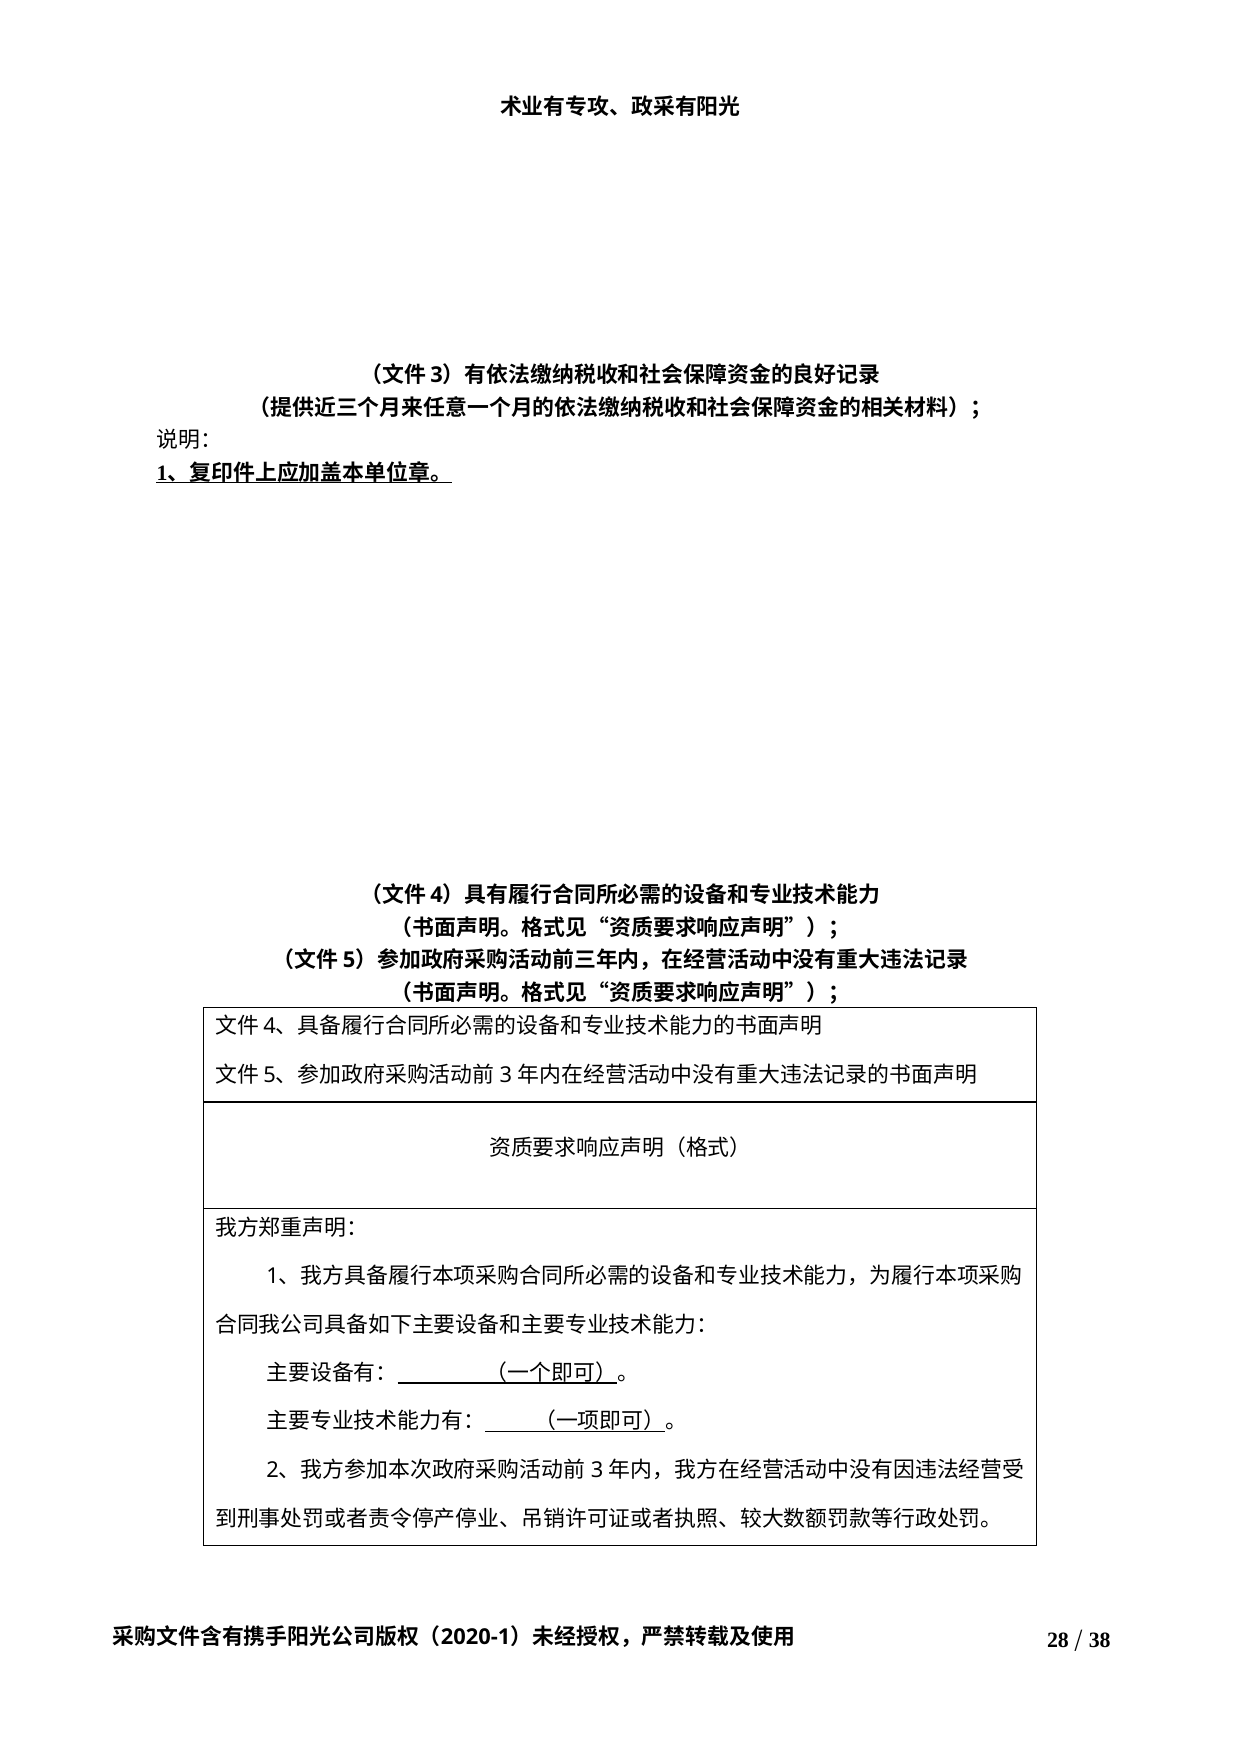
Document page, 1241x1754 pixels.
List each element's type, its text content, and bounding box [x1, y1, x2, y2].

text （文件5）参加政府采购活动前三年内，在经营活动中没有重大违法记录 [112, 942, 1128, 974]
table_cell 资质要求响应声明（格式） [204, 1103, 1036, 1208]
text 1、复印件上应加盖本单位章。 [112, 454, 1128, 487]
text （文件4）具有履行合同所必需的设备和专业技术能力 [112, 877, 1128, 909]
text （文件3）有依法缴纳税收和社会保障资金的良好记录 [112, 357, 1128, 389]
text （提供近三个月来任意一个月的依法缴纳税收和社会保障资金的相关材料）； [112, 389, 1128, 422]
text （书面声明。格式见“资质要求响应声明”）； [112, 909, 1128, 942]
text （书面声明。格式见“资质要求响应声明”）； [112, 974, 1128, 1007]
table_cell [204, 1209, 1036, 1545]
text 说明： [112, 422, 1128, 454]
table_header 文件4、具备履行合同所必需的设备和专业技术能力的书面声明 文件5、参加政府采购活动前 3 年内在经营活动中没有重大违法记录的书面声明 [204, 1008, 1036, 1101]
